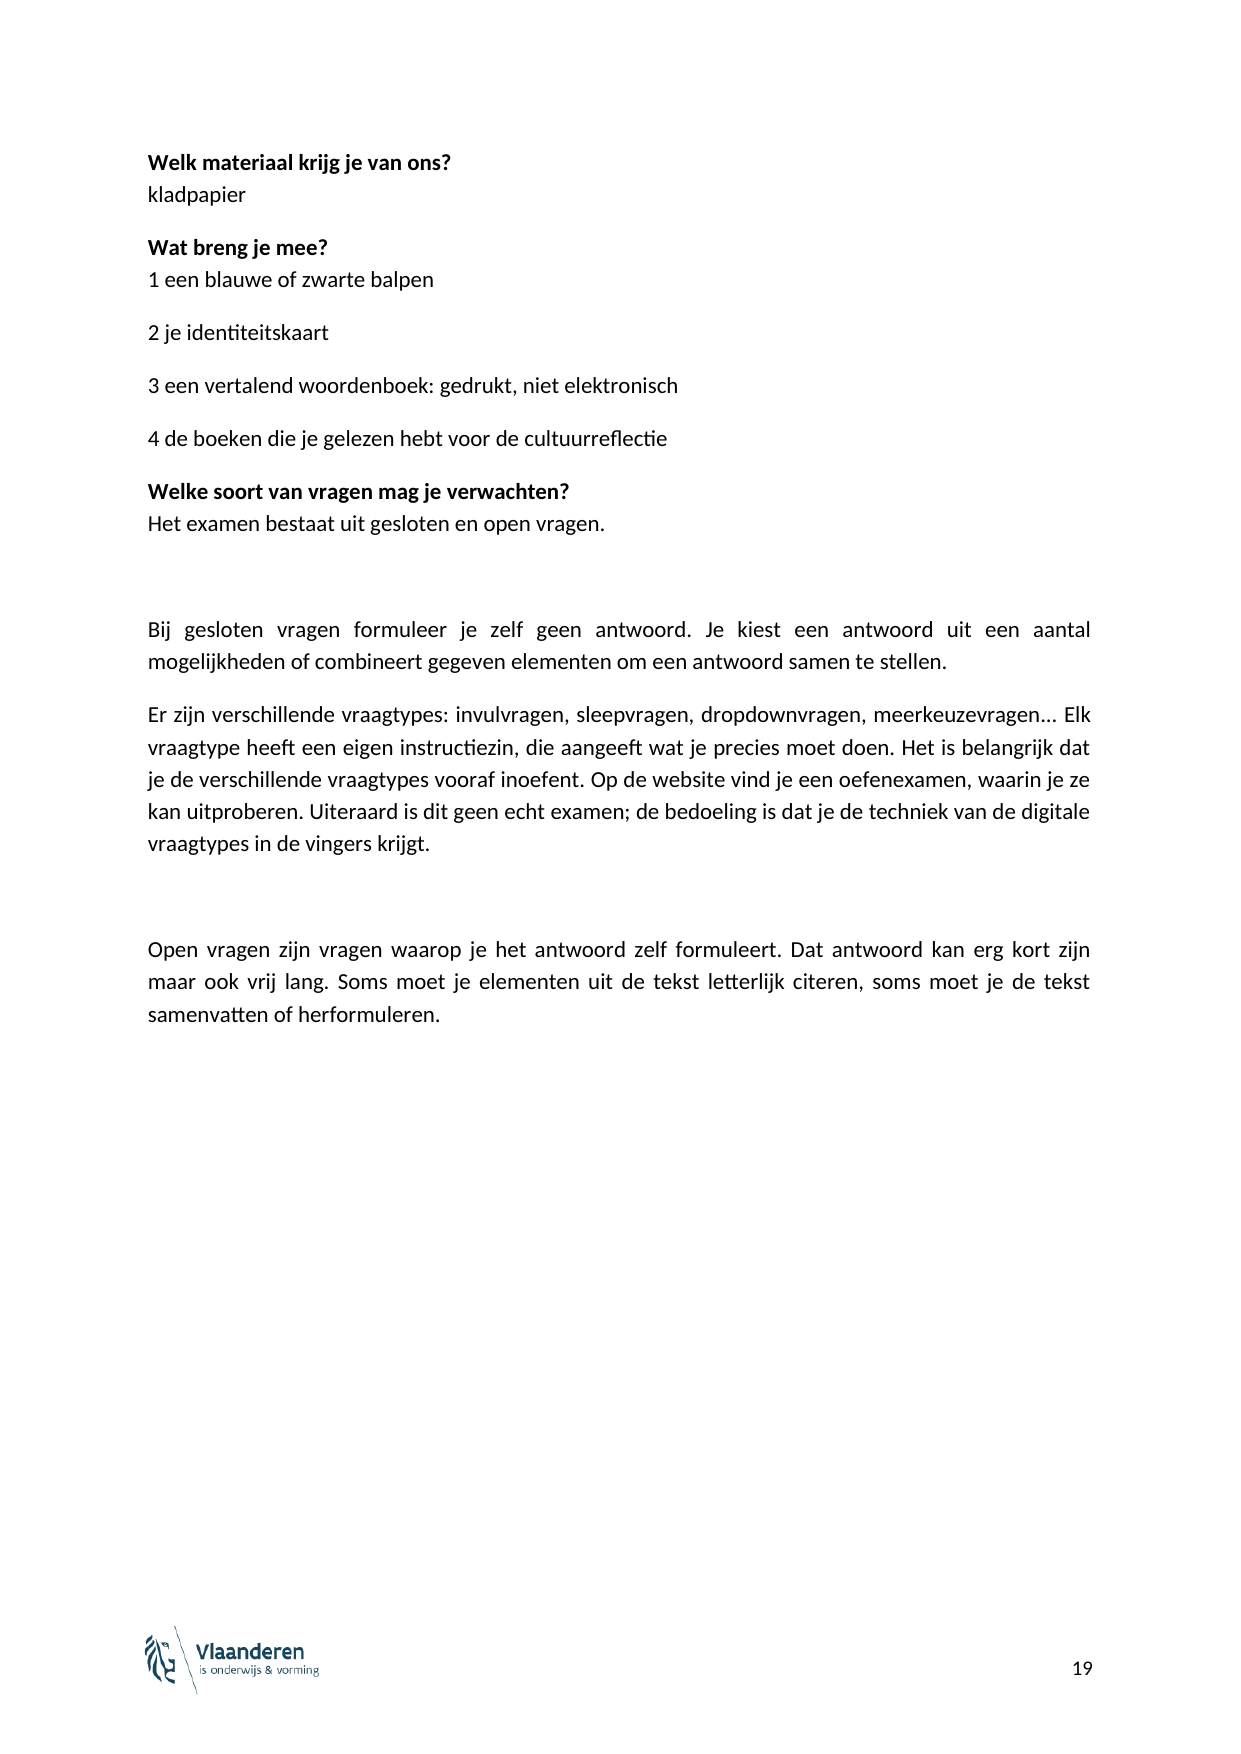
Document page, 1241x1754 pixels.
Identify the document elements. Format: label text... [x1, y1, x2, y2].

text Open vragen zijn vragen waarop je het antwoord zelf formuleert. Dat antwoord kan erg kort zijn maar ook vrij lang. Soms moet je elementen uit de tekst letterlijk citeren, soms moet je de tekst samenvatten of herformuleren. [148, 935, 1093, 1028]
text 2 je identiteitskaart [148, 318, 1093, 346]
text 4 de boeken die je gelezen hebt voor de cultuurreflectie [148, 424, 1093, 452]
picture [144, 1626, 327, 1694]
text Welke soort van vragen mag je verwachten? Het examen bestaat uit gesloten en open vragen. [148, 477, 1093, 537]
text Bij gesloten vragen formuleer je zelf geen antwoord. Je kiest een antwoord uit een aantal mogelijkheden of combineert gegeven elementen om een antwoord samen te stellen. [148, 615, 1093, 676]
text Er zijn verschillende vraagtypes: invulvragen, sleepvragen, dropdownvragen, meerkeuzevragen... Elk vraagtype heeft een eigen instructiezin, die aangeeft wat je precies moet doen. Het is belangrijk dat je de verschillende vraagtypes vooraf inoefent. Op de website vind je een oefenexamen, waarin je ze kan uitproberen. Uiteraard is dit geen echt examen; de bedoeling is dat je de techniek van de digitale vraagtypes in de vingers krijgt. [148, 701, 1093, 857]
text Wat breng je mee? 1 een blauwe of zwarte balpen [148, 233, 1093, 293]
text Welk materiaal krijg je van ons? kladpapier [148, 148, 1093, 208]
text 3 een vertalend woordenboek: gedrukt, niet elektronisch [148, 371, 1093, 399]
